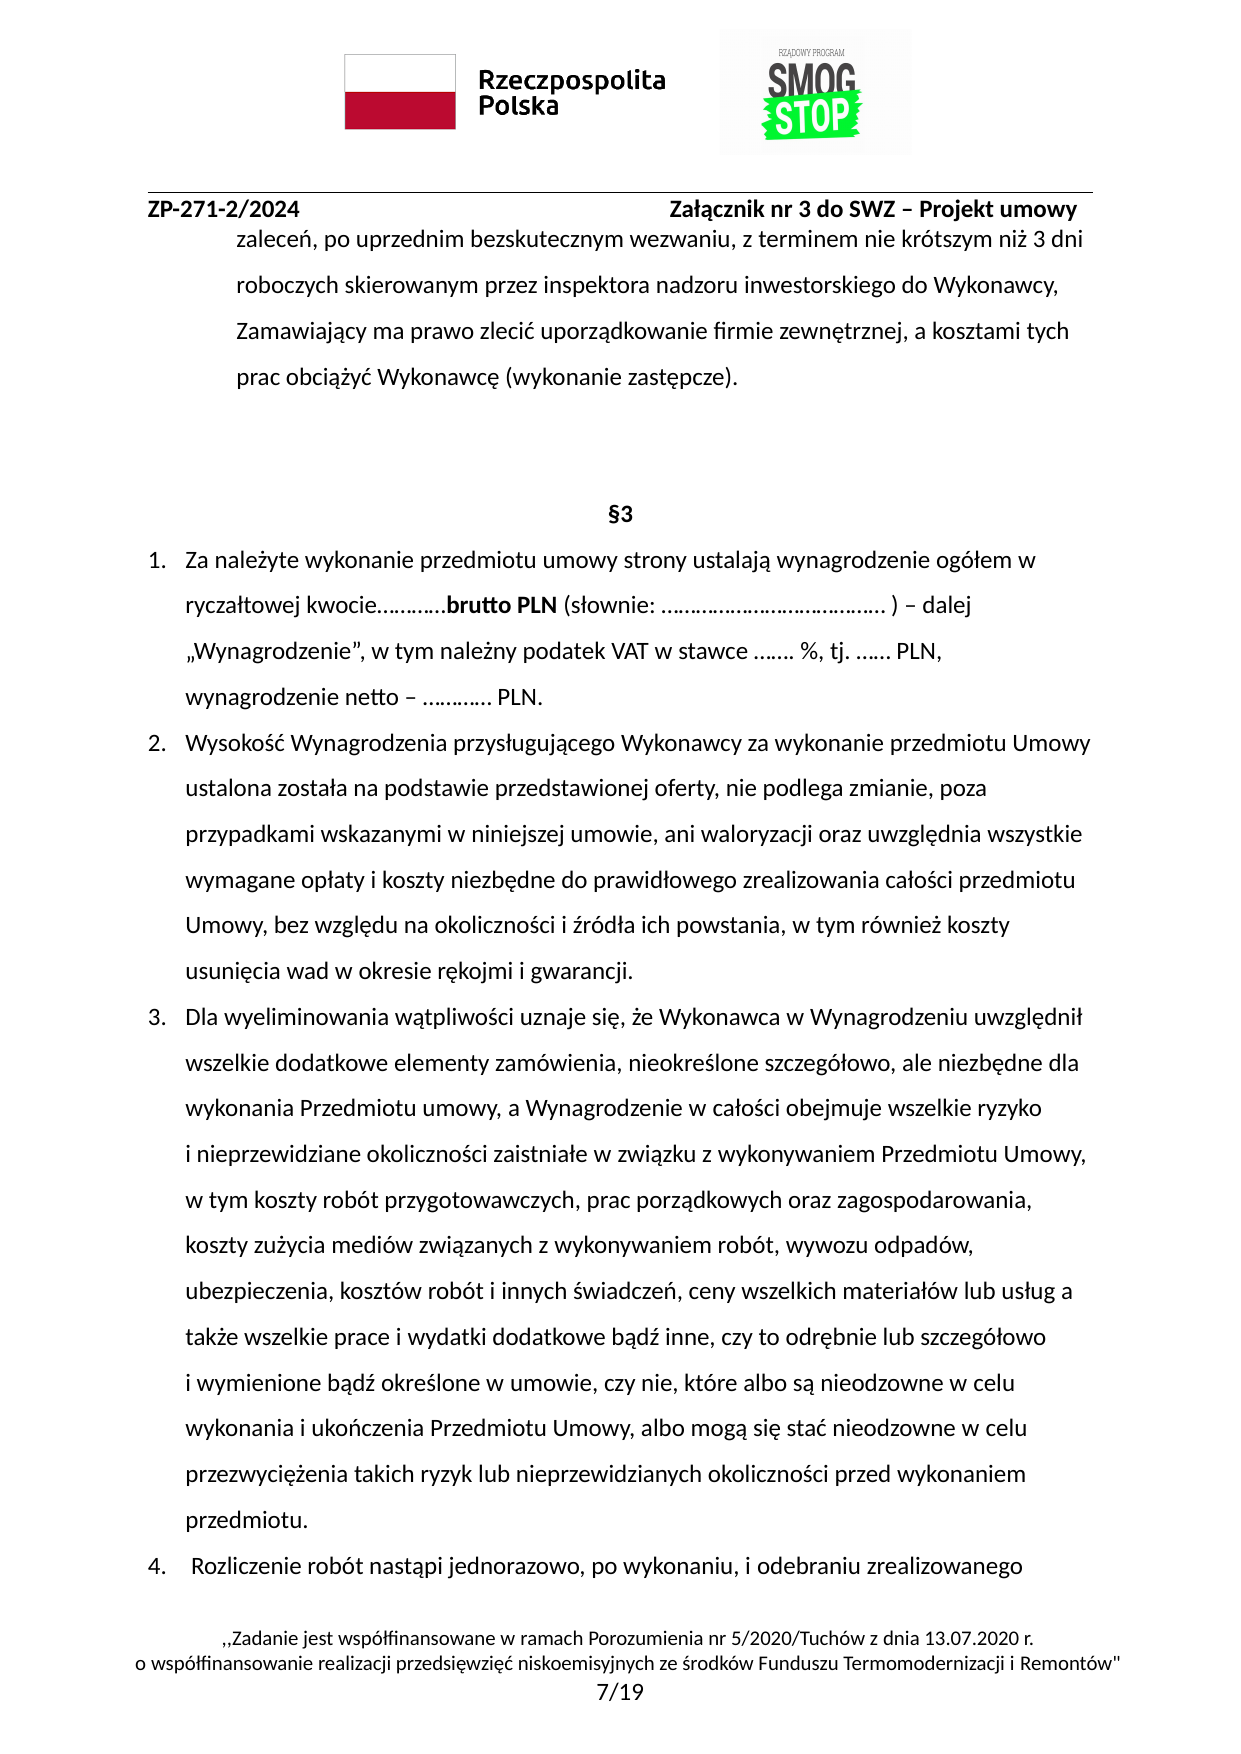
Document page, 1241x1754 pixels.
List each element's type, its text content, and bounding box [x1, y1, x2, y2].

picture [719, 29, 912, 155]
list Wysokość Wynagrodzenia przysługującego Wykonawcy za wykonanie przedmiotu Umowy ustalona została na podstawie przedstawionej oferty, nie podlega zmianie, poza przypadkami wskazanymi w niniejszej umowie, ani waloryzacji oraz uwzględnia wszystkie wymagane opłaty i koszty niezbędne do prawidłowego zrealizowania całości przedmiotu Umowy, bez względu na okoliczności i źródła ich powstania, w tym również koszty usunięcia wad w okresie rękojmi i gwarancji. [148, 727, 1093, 986]
text ryczałtowej kwocie…………brutto PLN (słownie: ………………………………… ) – dalej „Wynagrodzenie”, w tym należny podatek VAT w stawce ……. %, tj. …… PLN, wynagrodzenie netto – ………… PLN. [185, 589, 1093, 711]
list Dla wyeliminowania wątpliwości uznaje się, że Wykonawca w Wynagrodzeniu uwzględnił wszelkie dodatkowe elementy zamówienia, nieokreślone szczegółowo, ale niezbędne dla wykonania Przedmiotu umowy, a Wynagrodzenie w całości obejmuje wszelkie ryzyko i nieprzewidziane okoliczności zaistniałe w związku z wykonywaniem Przedmiotu Umowy, w tym koszty robót przygotowawczych, prac porządkowych oraz zagospodarowania, koszty zużycia mediów związanych z wykonywaniem robót, wywozu odpadów, ubezpieczenia, kosztów robót i innych świadczeń, ceny wszelkich materiałów lub usług a także wszelkie prace i wydatki dodatkowe bądź inne, czy to odrębnie lub szczegółowo i wymienione bądź określone w umowie, czy nie, które albo są nieodzowne w celu wykonania i ukończenia Przedmiotu Umowy, albo mogą się stać nieodzowne w celu przezwyciężenia takich ryzyk lub nieprzewidzianych okoliczności przed wykonaniem przedmiotu. [148, 1001, 1093, 1534]
list Za należyte wykonanie przedmiotu umowy strony ustalają wynagrodzenie ogółem w [148, 544, 1093, 574]
text §3 [148, 498, 1093, 528]
picture [320, 29, 689, 153]
list Rozliczenie robót nastąpi jednorazowo, po wykonaniu, i odebraniu zrealizowanego przedmiotu Umowy [148, 1550, 1093, 1580]
